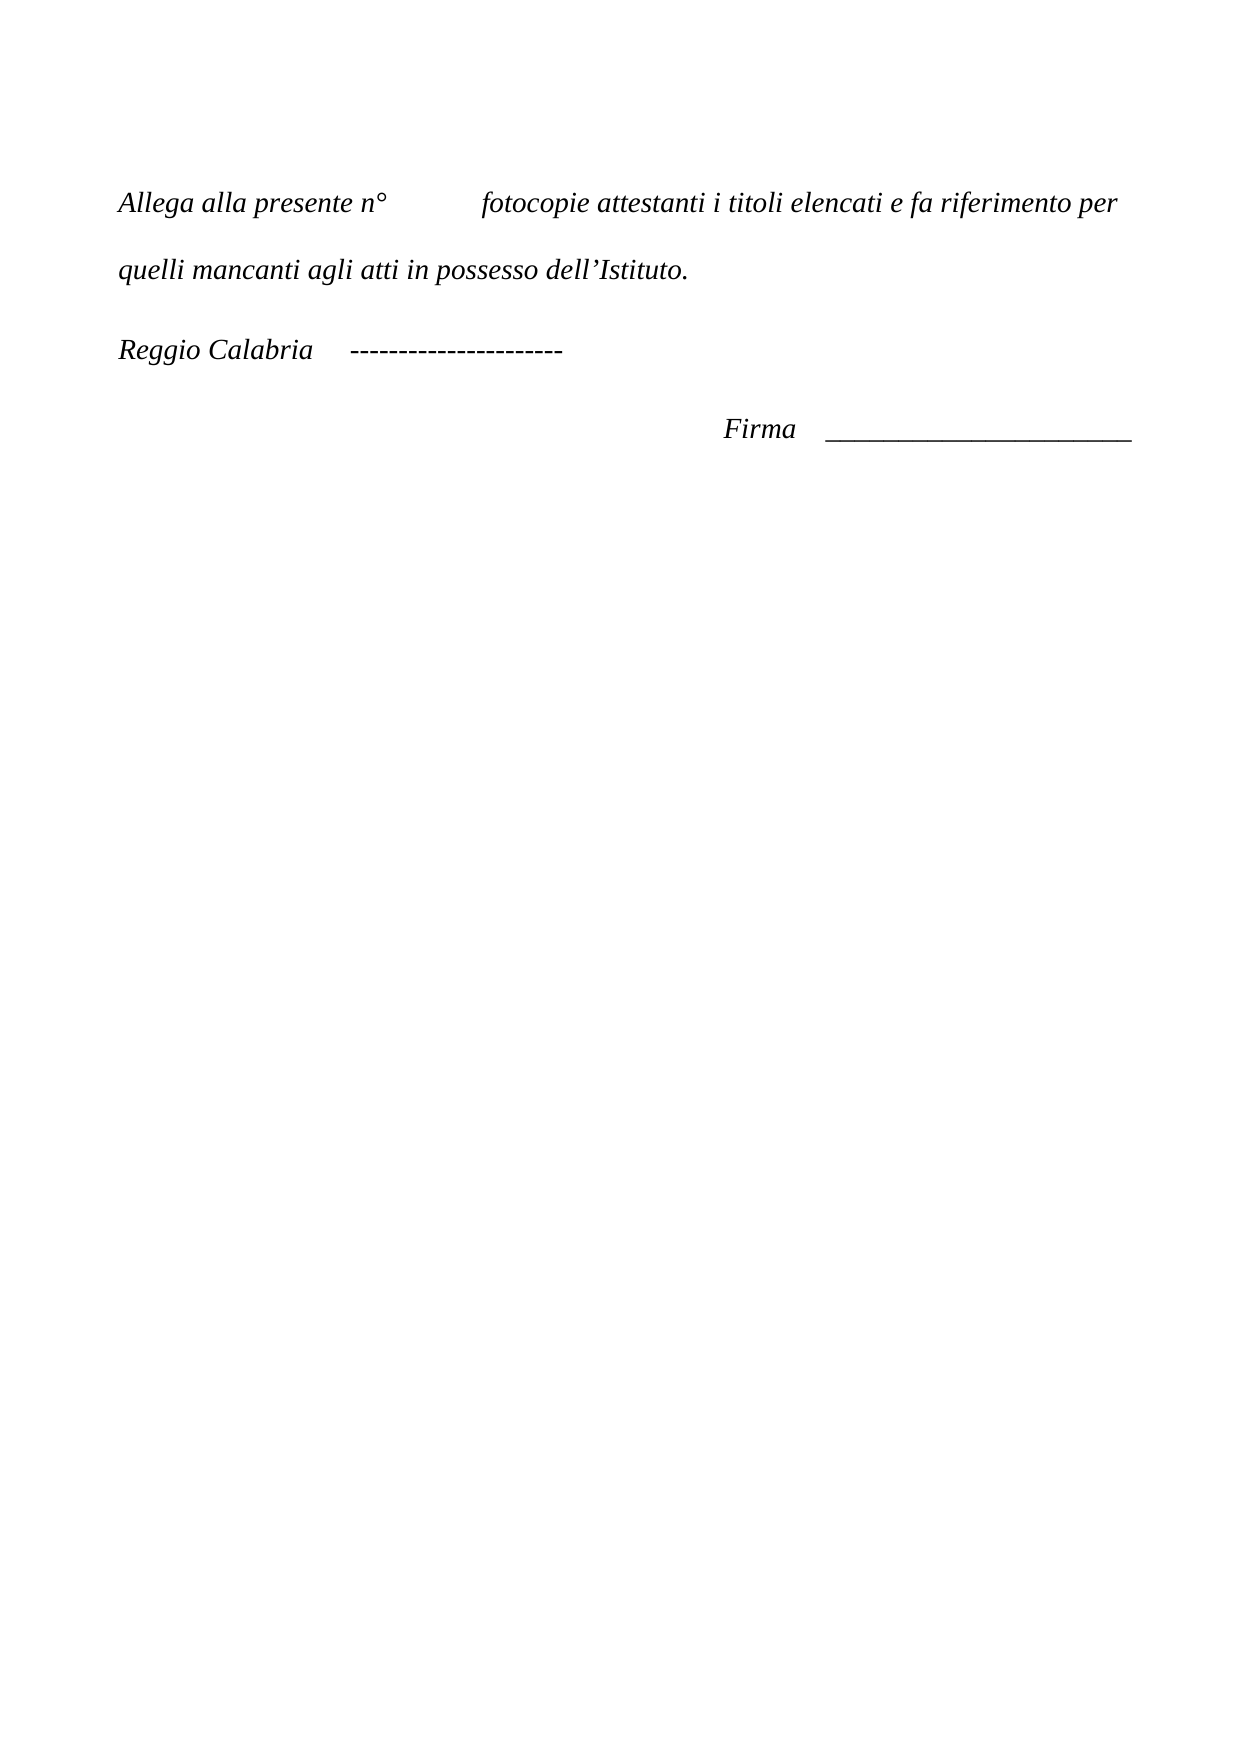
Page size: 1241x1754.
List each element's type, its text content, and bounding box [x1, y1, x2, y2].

text Firma _____________________ [118, 411, 1152, 445]
text Reggio Calabria ---------------------- [118, 332, 1152, 365]
text Allega alla presente n° fotocopie attestanti i titoli elencati e fa riferimento per quelli mancanti agli atti in possesso dell’Istituto. [118, 185, 1152, 286]
